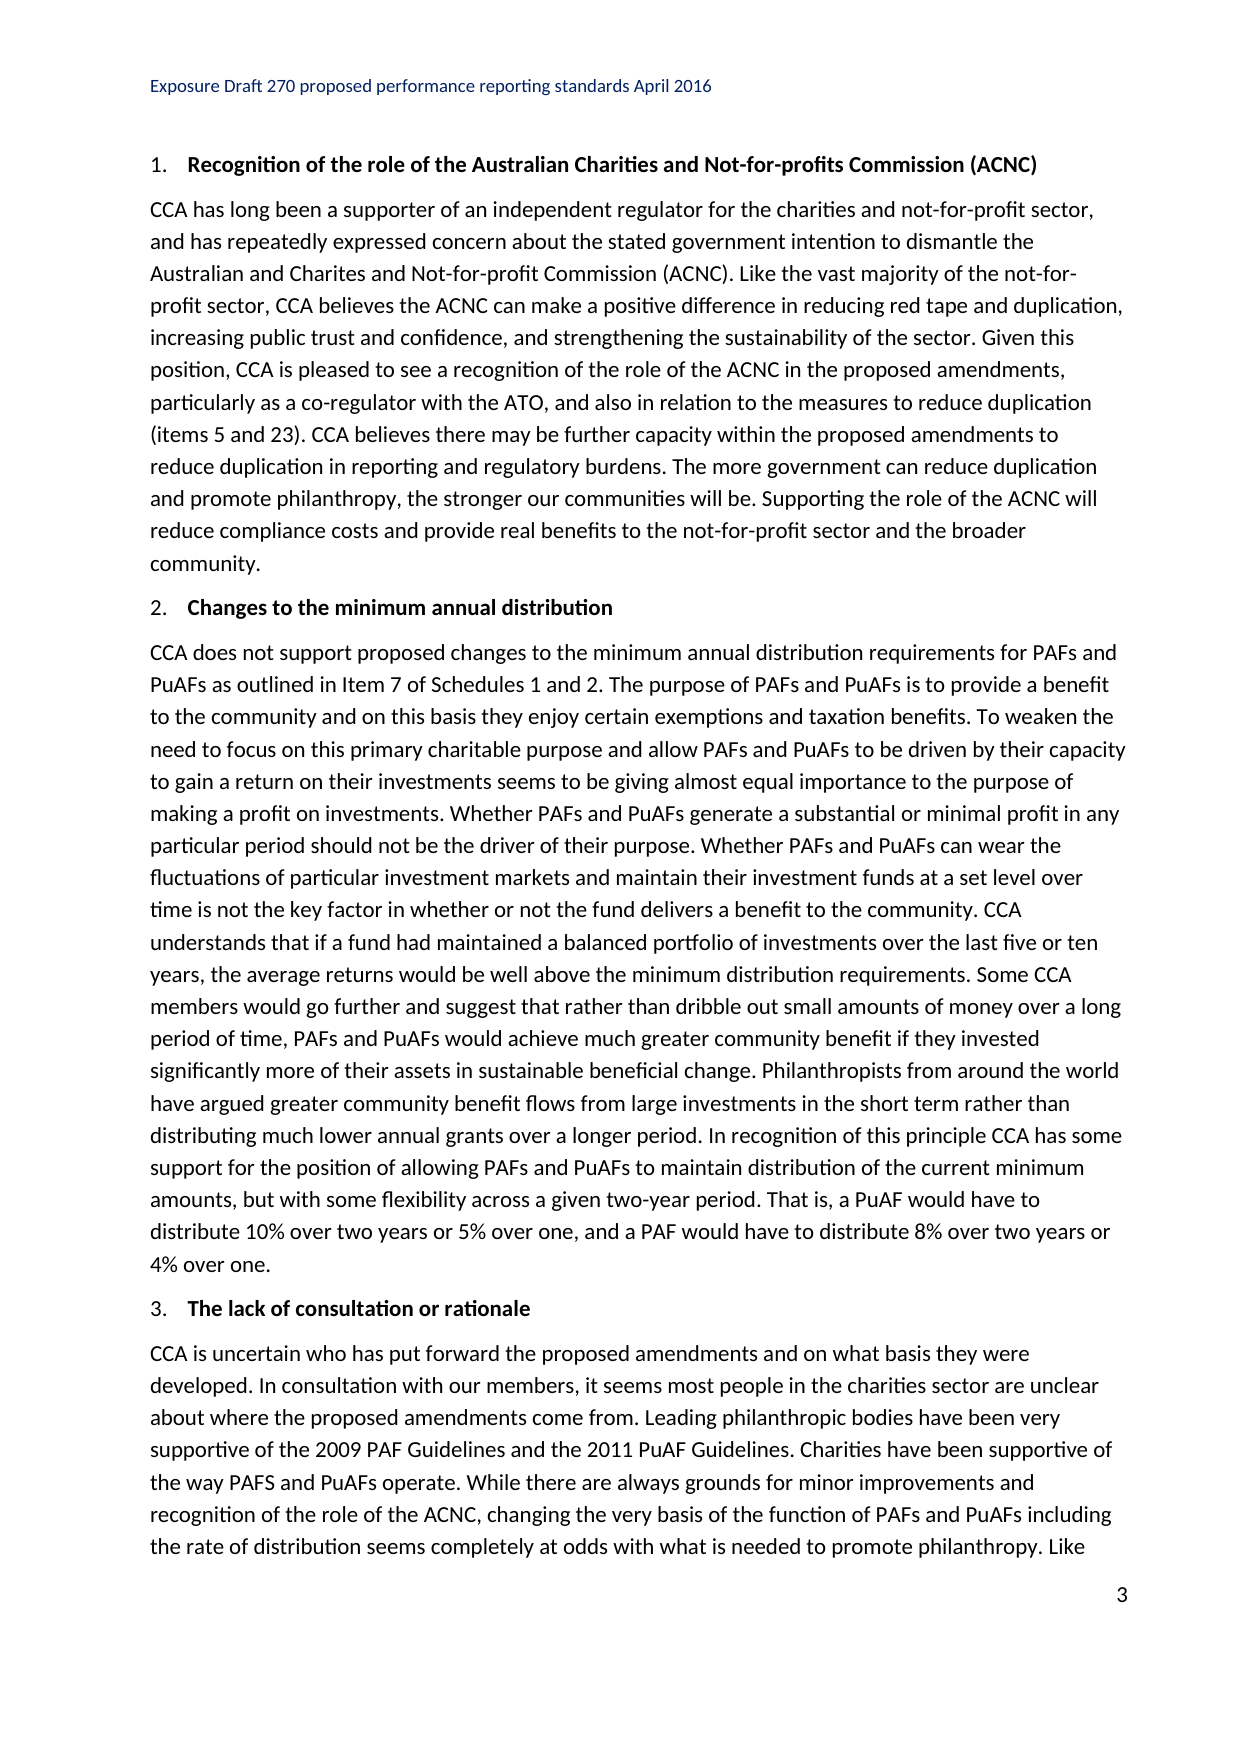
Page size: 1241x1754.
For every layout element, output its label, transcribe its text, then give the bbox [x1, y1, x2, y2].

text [150, 1339, 1128, 1560]
list The lack of consultation or rationale [150, 1294, 1128, 1322]
text CCA has long been a supporter of an independent regulator for the charities and not-for-profit sector, and has repeatedly expressed concern about the stated government intention to dismantle the Australian and Charites and Not-for-profit Commission (ACNC). Like the vast majority of the not-for-profit sector, CCA believes the ACNC can make a positive difference in reducing red tape and duplication, increasing public trust and confidence, and strengthening the sustainability of the sector. Given this position, CCA is pleased to see a recognition of the role of the ACNC in the proposed amendments, particularly as a co-regulator with the ATO, and also in relation to the measures to reduce duplication (items 5 and 23). CCA believes there may be further capacity within the proposed amendments to reduce duplication in reporting and regulatory burdens. The more government can reduce duplication and promote philanthropy, the stronger our communities will be. Supporting the role of the ACNC will reduce compliance costs and provide real benefits to the not-for-profit sector and the broader community. [150, 195, 1128, 577]
text CCA does not support proposed changes to the minimum annual distribution requirements for PAFs and PuAFs as outlined in Item 7 of Schedules 1 and 2. The purpose of PAFs and PuAFs is to provide a benefit to the community and on this basis they enjoy certain exemptions and taxation benefits. To weaken the need to focus on this primary charitable purpose and allow PAFs and PuAFs to be driven by their capacity to gain a return on their investments seems to be giving almost equal importance to the purpose of making a profit on investments. Whether PAFs and PuAFs generate a substantial or minimal profit in any particular period should not be the driver of their purpose. Whether PAFs and PuAFs can wear the fluctuations of particular investment markets and maintain their investment funds at a set level over time is not the key factor in whether or not the fund delivers a benefit to the community. CCA understands that if a fund had maintained a balanced portfolio of investments over the last five or ten years, the average returns would be well above the minimum distribution requirements. Some CCA members would go further and suggest that rather than dribble out small amounts of money over a long period of time, PAFs and PuAFs would achieve much greater community benefit if they invested significantly more of their assets in sustainable beneficial change. Philanthropists from around the world have argued greater community benefit flows from large investments in the short term rather than distributing much lower annual grants over a longer period. In recognition of this principle CCA has some support for the position of allowing PAFs and PuAFs to maintain distribution of the current minimum amounts, but with some flexibility across a given two-year period. That is, a PuAF would have to distribute 10% over two years or 5% over one, and a PAF would have to distribute 8% over two years or 4% over one. [150, 638, 1128, 1278]
list Recognition of the role of the Australian Charities and Not-for-profits Commission (ACNC) [150, 150, 1128, 178]
list Changes to the minimum annual distribution [150, 593, 1128, 621]
